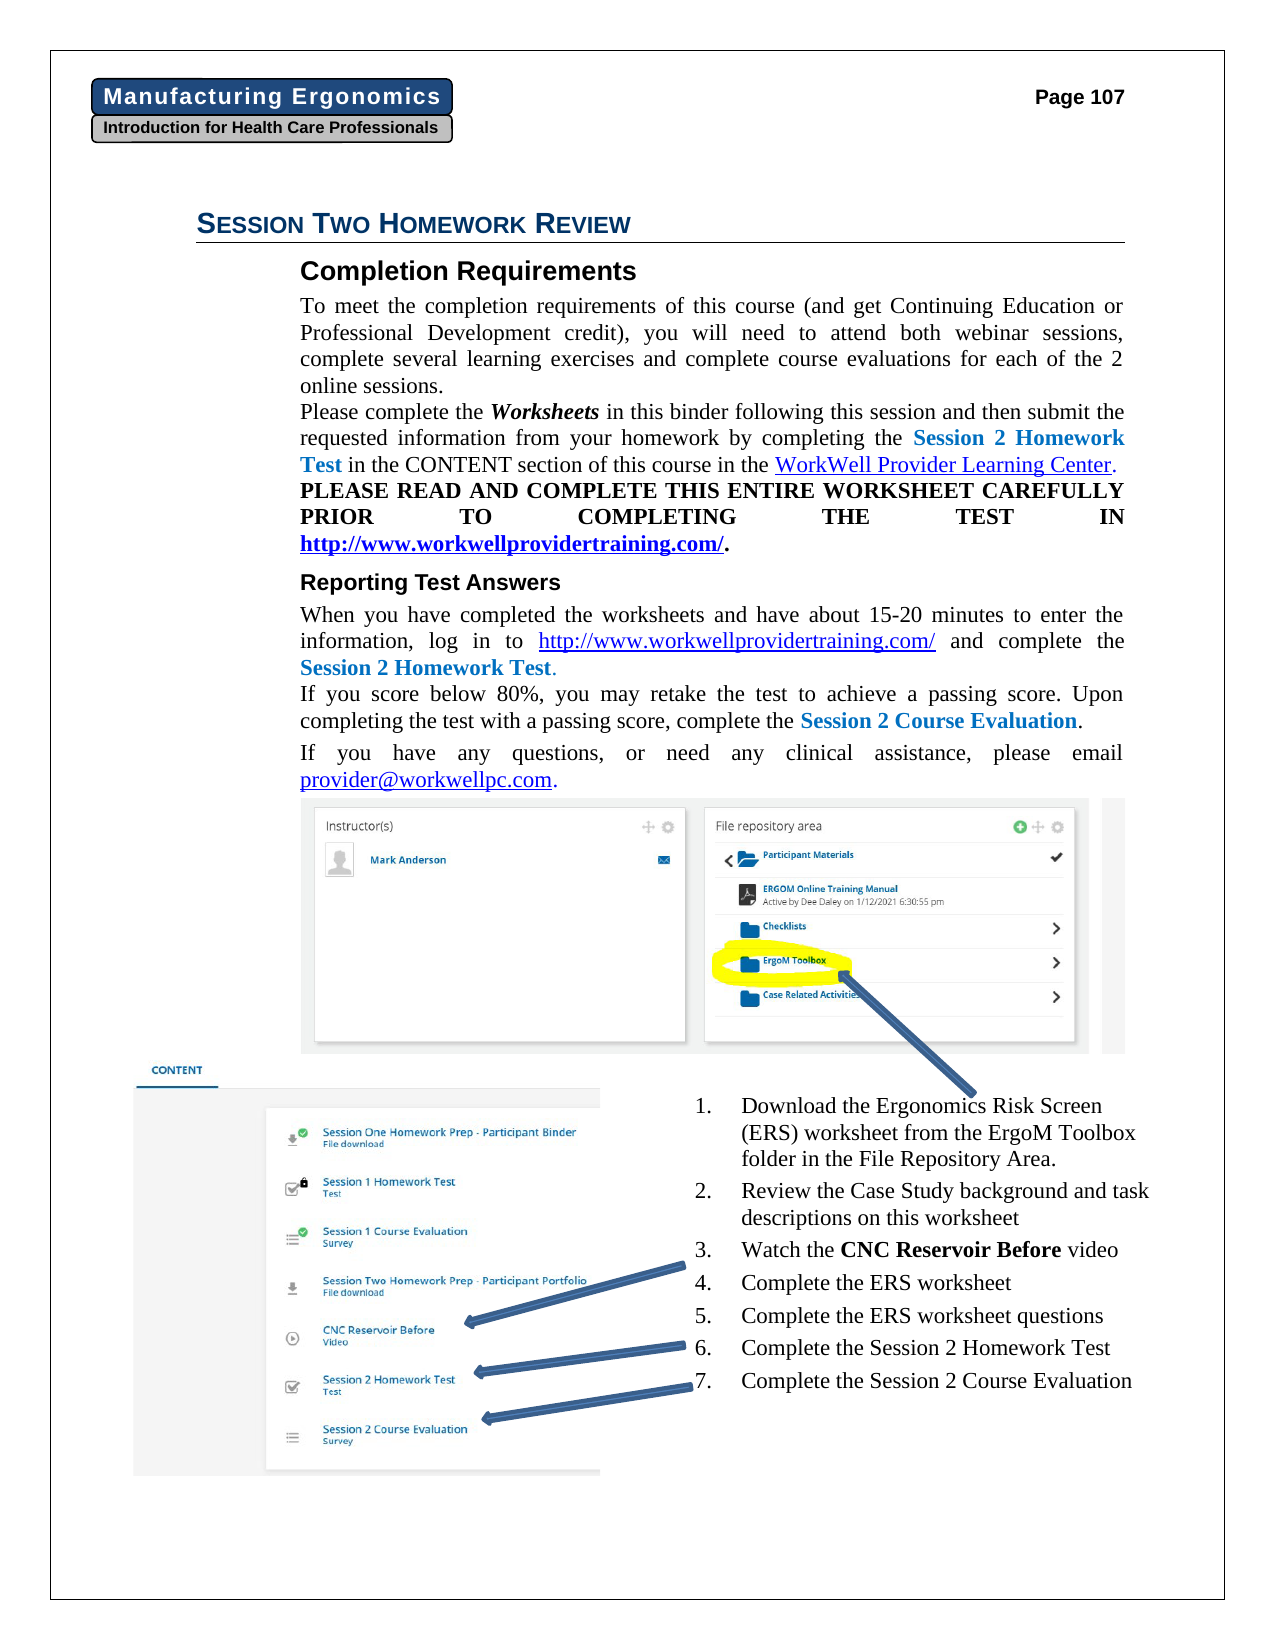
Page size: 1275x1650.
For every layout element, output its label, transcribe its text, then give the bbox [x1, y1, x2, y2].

list Watch the CNC Reservoir Before video [694, 1237, 1153, 1263]
list Complete the Session 2 Homework Test [694, 1334, 1153, 1361]
subtitle Completion Requirements [300, 255, 1125, 286]
list Review the Case Study background and task descriptions on this worksheet [694, 1178, 1153, 1230]
list Complete the ERS worksheet [694, 1269, 1153, 1296]
text If you have any questions, or need any clinical assistance, please email provider@workwellpc.com. [300, 739, 1125, 792]
subtitle Session Two Homework Review [196, 206, 1125, 242]
subtitle Reporting Test Answers [300, 569, 1125, 595]
text To meet the completion requirements of this course (and get Continuing Education or Professional Development credit), you will need to attend both webinar sessions, complete several learning exercises and complete course evaluations for each of the 2 online sessions. [300, 293, 1125, 398]
list Complete the ERS worksheet questions [694, 1302, 1153, 1328]
text PLEASE READ AND COMPLETE THIS ENTIRE WORKSHEET CAREFULLY PRIOR TO COMPLETING THE TEST IN http://www.workwellprovidertraining.com/. [300, 477, 1125, 556]
picture [300, 798, 1125, 1054]
list Complete the Session 2 Course Evaluation [694, 1367, 1153, 1393]
list Download the Ergonomics Risk Screen (ERS) worksheet from the ErgoM Toolbox folder in the File Repository Area. [694, 1092, 1153, 1171]
text If you score below 80%, you may retake the test to achieve a passing score. Upon completing the test with a passing score, complete the Session 2 Course Evaluation. [300, 680, 1125, 733]
text When you have completed the worksheets and have about 15-20 minutes to enter the information, log in to http://www.workwellprovidertraining.com/ and complete the Session 2 Homework Test. [300, 601, 1125, 680]
text Please complete the Worksheets in this binder following this session and then submit the requested information from your homework by completing the Session 2 Homework Test in the CONTENT section of this course in the WorkWell Provider Learning Center. [300, 398, 1125, 477]
